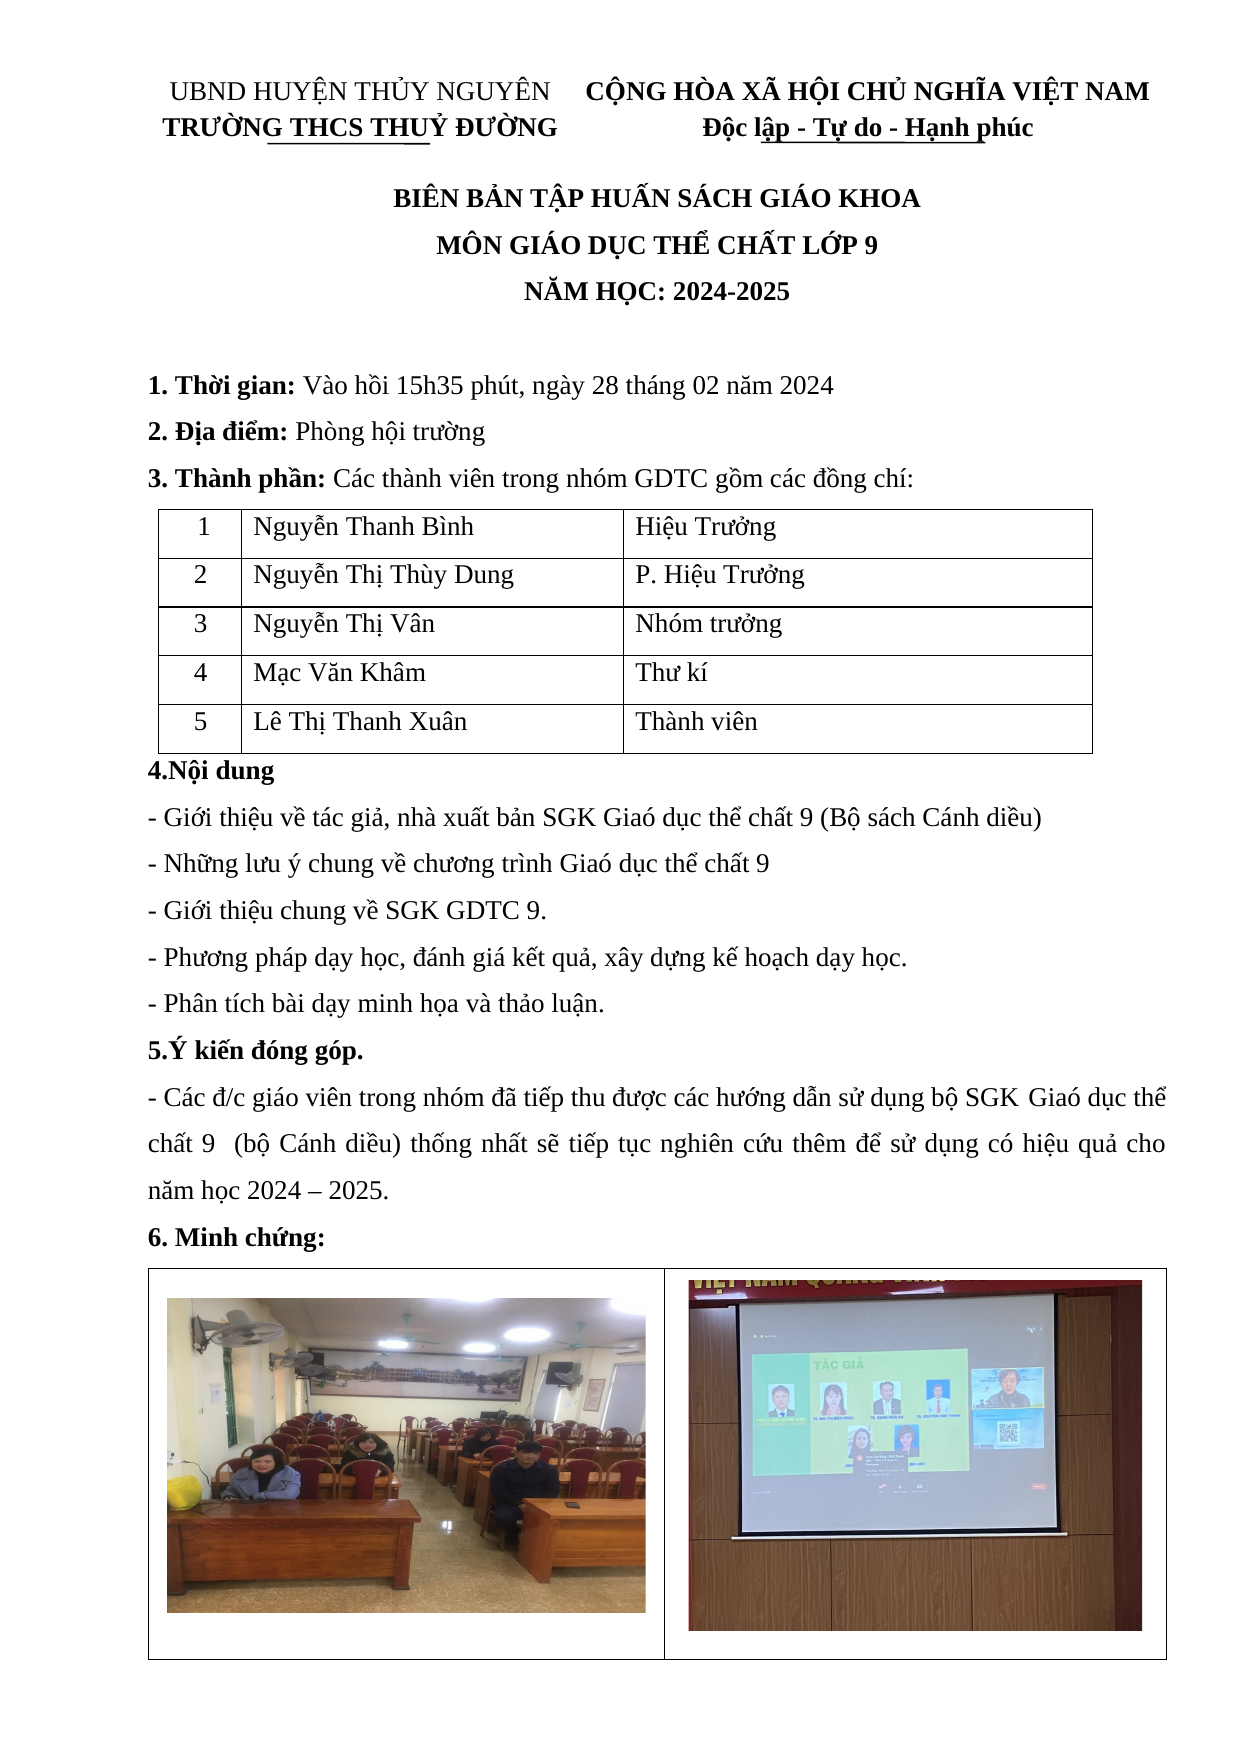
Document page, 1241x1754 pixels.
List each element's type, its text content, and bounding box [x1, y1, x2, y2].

table_header Nguyễn Thanh Bình [242, 510, 623, 558]
table_cell 4 [159, 656, 241, 704]
text - Phân tích bài dạy minh họa và thảo luận. [148, 987, 1166, 1018]
text - Các đ/c giáo viên trong nhóm đã tiếp thu được các hướng dẫn sử dụng bộ SGK Giaó dục thể chất 9 (bộ Cánh diều) thống nhất sẽ tiếp tục nghiên cứu thêm để sử dụng có hiệu quả cho năm học 2024 – 2025. [148, 1081, 1166, 1205]
table_cell P. Hiệu Trưởng [624, 559, 1092, 606]
table_cell Thư kí [624, 656, 1092, 704]
text MÔN GIÁO DỤC THỂ CHẤT LỚP 9 [148, 229, 1166, 260]
picture [688, 1280, 1143, 1631]
table_cell 5 [159, 705, 241, 753]
table_header [665, 1269, 1166, 1659]
text - Phương pháp dạy học, đánh giá kết quả, xây dựng kế hoạch dạy học. [148, 941, 1166, 972]
table_cell Lê Thị Thanh Xuân [242, 705, 623, 753]
text 5.Ý kiến đóng góp. [148, 1034, 1166, 1065]
table_header [149, 1269, 664, 1659]
text 4.Nội dung [148, 754, 1166, 785]
table_cell Mạc Văn Khâm [242, 656, 623, 704]
table_header CỘNG HÒA XÃ HỘI CHỦ NGHĨA VIỆT NAM Độc lập - Tự do - Hạnh phúc [573, 75, 1163, 182]
table_header Hiệu Trưởng [624, 510, 1092, 558]
text - Giới thiệu về tác giả, nhà xuất bản SGK Giaó dục thể chất 9 (Bộ sách Cánh diều) [148, 801, 1166, 832]
table_header 1 [159, 510, 241, 558]
table_cell Thành viên [624, 705, 1092, 753]
text 3. Thành phần: Các thành viên trong nhóm GDTC gồm các đồng chí: [148, 462, 1166, 493]
table_cell 2 [159, 559, 241, 606]
text NĂM HỌC: 2024-2025 [148, 275, 1166, 307]
picture [167, 1298, 646, 1613]
table_header UBND HUYỆN THỦY NGUYÊN TRƯỜNG THCS THUỶ ĐƯỜNG [148, 75, 572, 182]
table_cell 3 [159, 608, 241, 655]
table_cell Nguyễn Thị Vân [242, 608, 623, 655]
text 6. Minh chứng: [148, 1221, 1166, 1252]
table_cell Nguyễn Thị Thùy Dung [242, 559, 623, 606]
text 2. Địa điểm: Phòng hội trường [148, 415, 1166, 447]
text - Những lưu ý chung về chương trình Giaó dục thể chất 9 [148, 847, 1166, 878]
table_cell Nhóm trưởng [624, 608, 1092, 655]
text 1. Thời gian: Vào hồi 15h35 phút, ngày 28 tháng 02 năm 2024 [148, 369, 1166, 400]
text - Giới thiệu chung về SGK GDTC 9. [148, 894, 1166, 925]
text BIÊN BẢN TẬP HUẤN SÁCH GIÁO KHOA [148, 182, 1166, 213]
